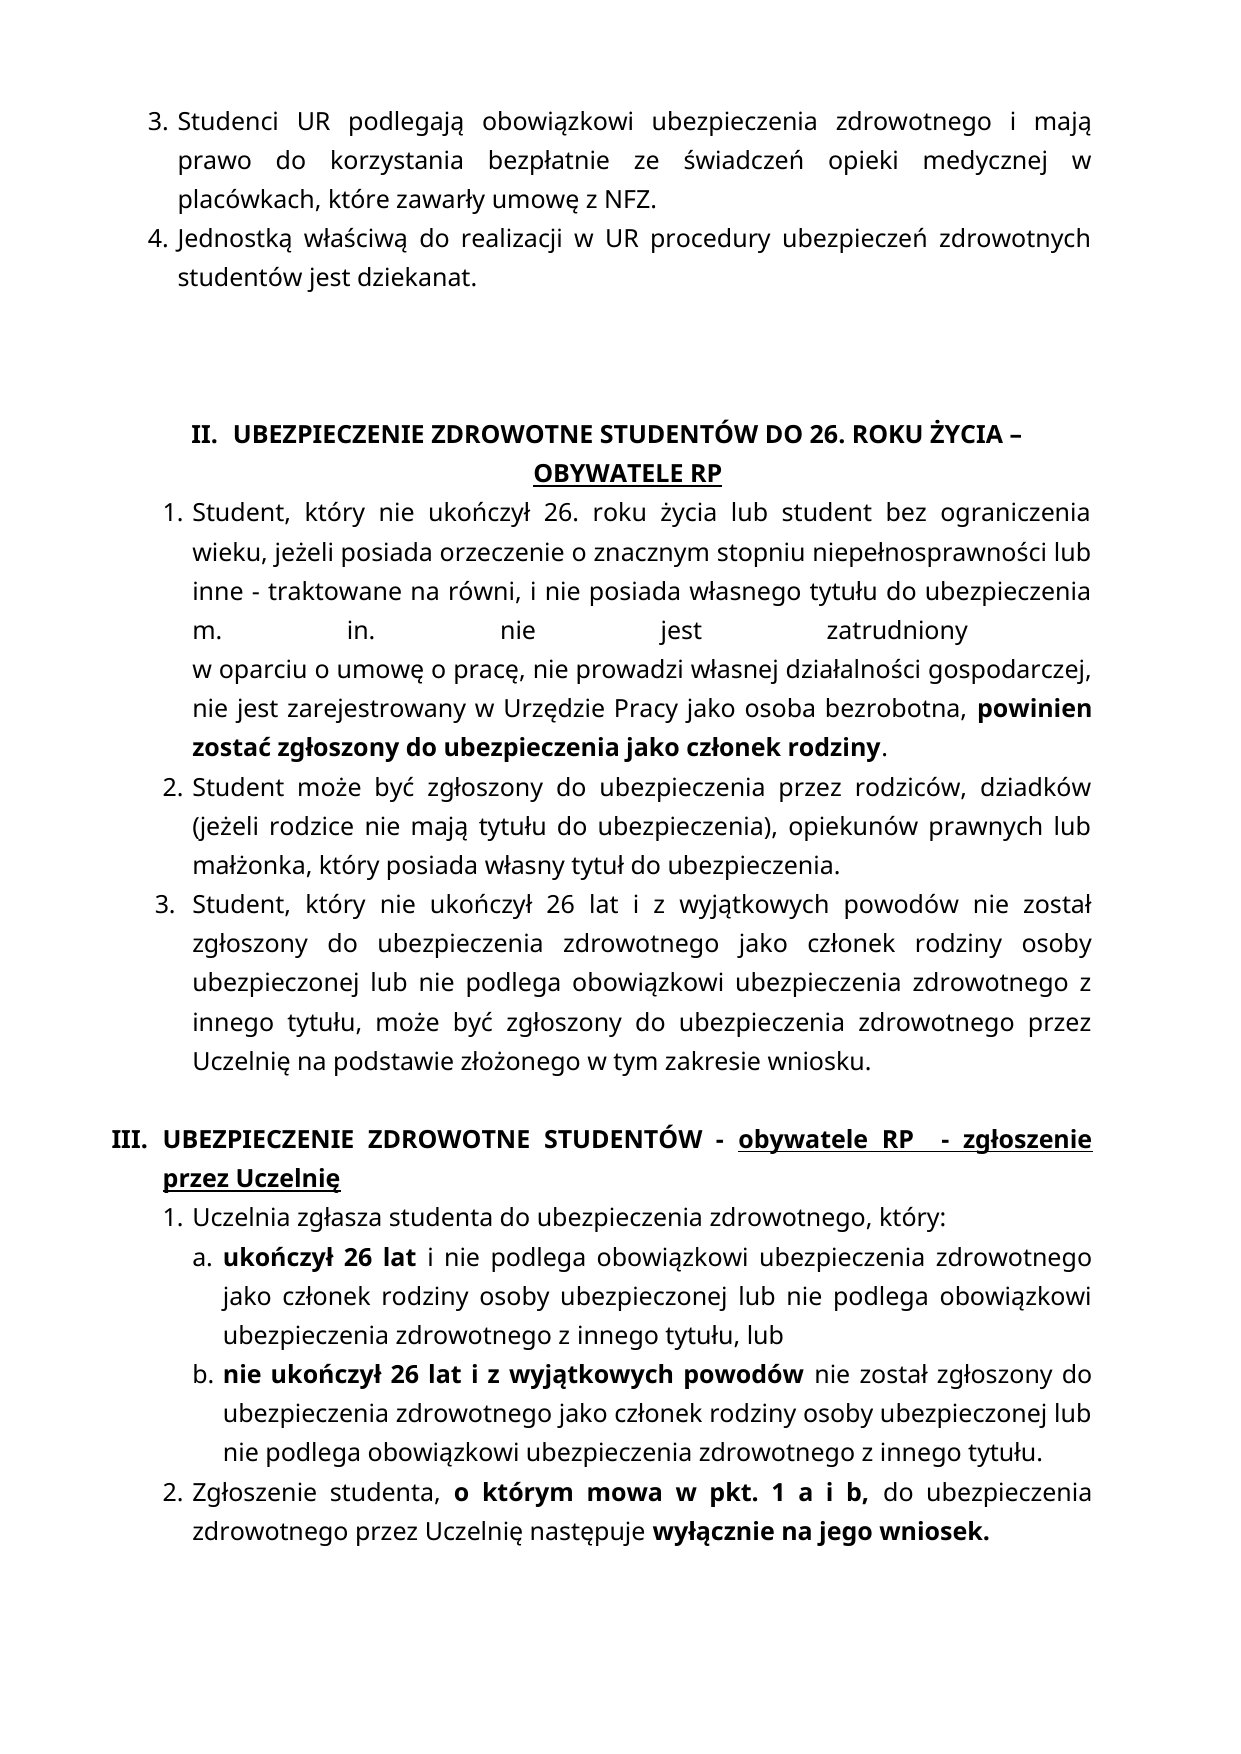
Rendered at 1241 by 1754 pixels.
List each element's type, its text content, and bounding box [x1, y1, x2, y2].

list Uczelnia zgłasza studenta do ubezpieczenia zdrowotnego, który: [162, 1200, 1092, 1234]
list Student, który nie ukończył 26. roku życia lub student bez ograniczenia wieku, jeżeli posiada orzeczenie o znacznym stopniu niepełnosprawności lub inne - traktowane na równi, i nie posiada własnego tytułu do ubezpieczenia m. in. nie jest zatrudniony w oparciu o umowę o pracę, nie prowadzi własnej działalności gospodarczej, nie jest zarejestrowany w Urzędzie Pracy jako osoba bezrobotna, powinien zostać zgłoszony do ubezpieczenia jako członek rodziny. [162, 495, 1092, 764]
list Student, który nie ukończył 26 lat i z wyjątkowych powodów nie został zgłoszony do ubezpieczenia zdrowotnego jako członek rodziny osoby ubezpieczonej lub nie podlega obowiązkowi ubezpieczenia zdrowotnego z innego tytułu, może być zgłoszony do ubezpieczenia zdrowotnego przez Uczelnię na podstawie złożonego w tym zakresie wniosku. [154, 887, 1092, 1077]
list Studenci UR podlegają obowiązkowi ubezpieczenia zdrowotnego i mają prawo do korzystania bezpłatnie ze świadczeń opieki medycznej w placówkach, które zawarły umowę z NFZ. [148, 103, 1092, 216]
list UBEZPIECZENIE ZDROWOTNE STUDENTÓW DO 26. ROKU ŻYCIA – OBYWATELE RP [148, 417, 1092, 490]
list Zgłoszenie studenta, o którym mowa w pkt. 1 a i b, do ubezpieczenia zdrowotnego przez Uczelnię następuje wyłącznie na jego wniosek. [162, 1474, 1092, 1547]
list ukończył 26 lat i nie podlega obowiązkowi ubezpieczenia zdrowotnego jako członek rodziny osoby ubezpieczonej lub nie podlega obowiązkowi ubezpieczenia zdrowotnego z innego tytułu, lub [192, 1239, 1092, 1352]
list Jednostką właściwą do realizacji w UR procedury ubezpieczeń zdrowotnych studentów jest dziekanat. [148, 221, 1092, 294]
list UBEZPIECZENIE ZDROWOTNE STUDENTÓW - obywatele RP - zgłoszenie przez Uczelnię [148, 1122, 1092, 1195]
list Student może być zgłoszony do ubezpieczenia przez rodziców, dziadków (jeżeli rodzice nie mają tytułu do ubezpieczenia), opiekunów prawnych lub małżonka, który posiada własny tytuł do ubezpieczenia. [162, 769, 1092, 882]
list nie ukończył 26 lat i z wyjątkowych powodów nie został zgłoszony do ubezpieczenia zdrowotnego jako członek rodziny osoby ubezpieczonej lub nie podlega obowiązkowi ubezpieczenia zdrowotnego z innego tytułu. [192, 1357, 1092, 1469]
